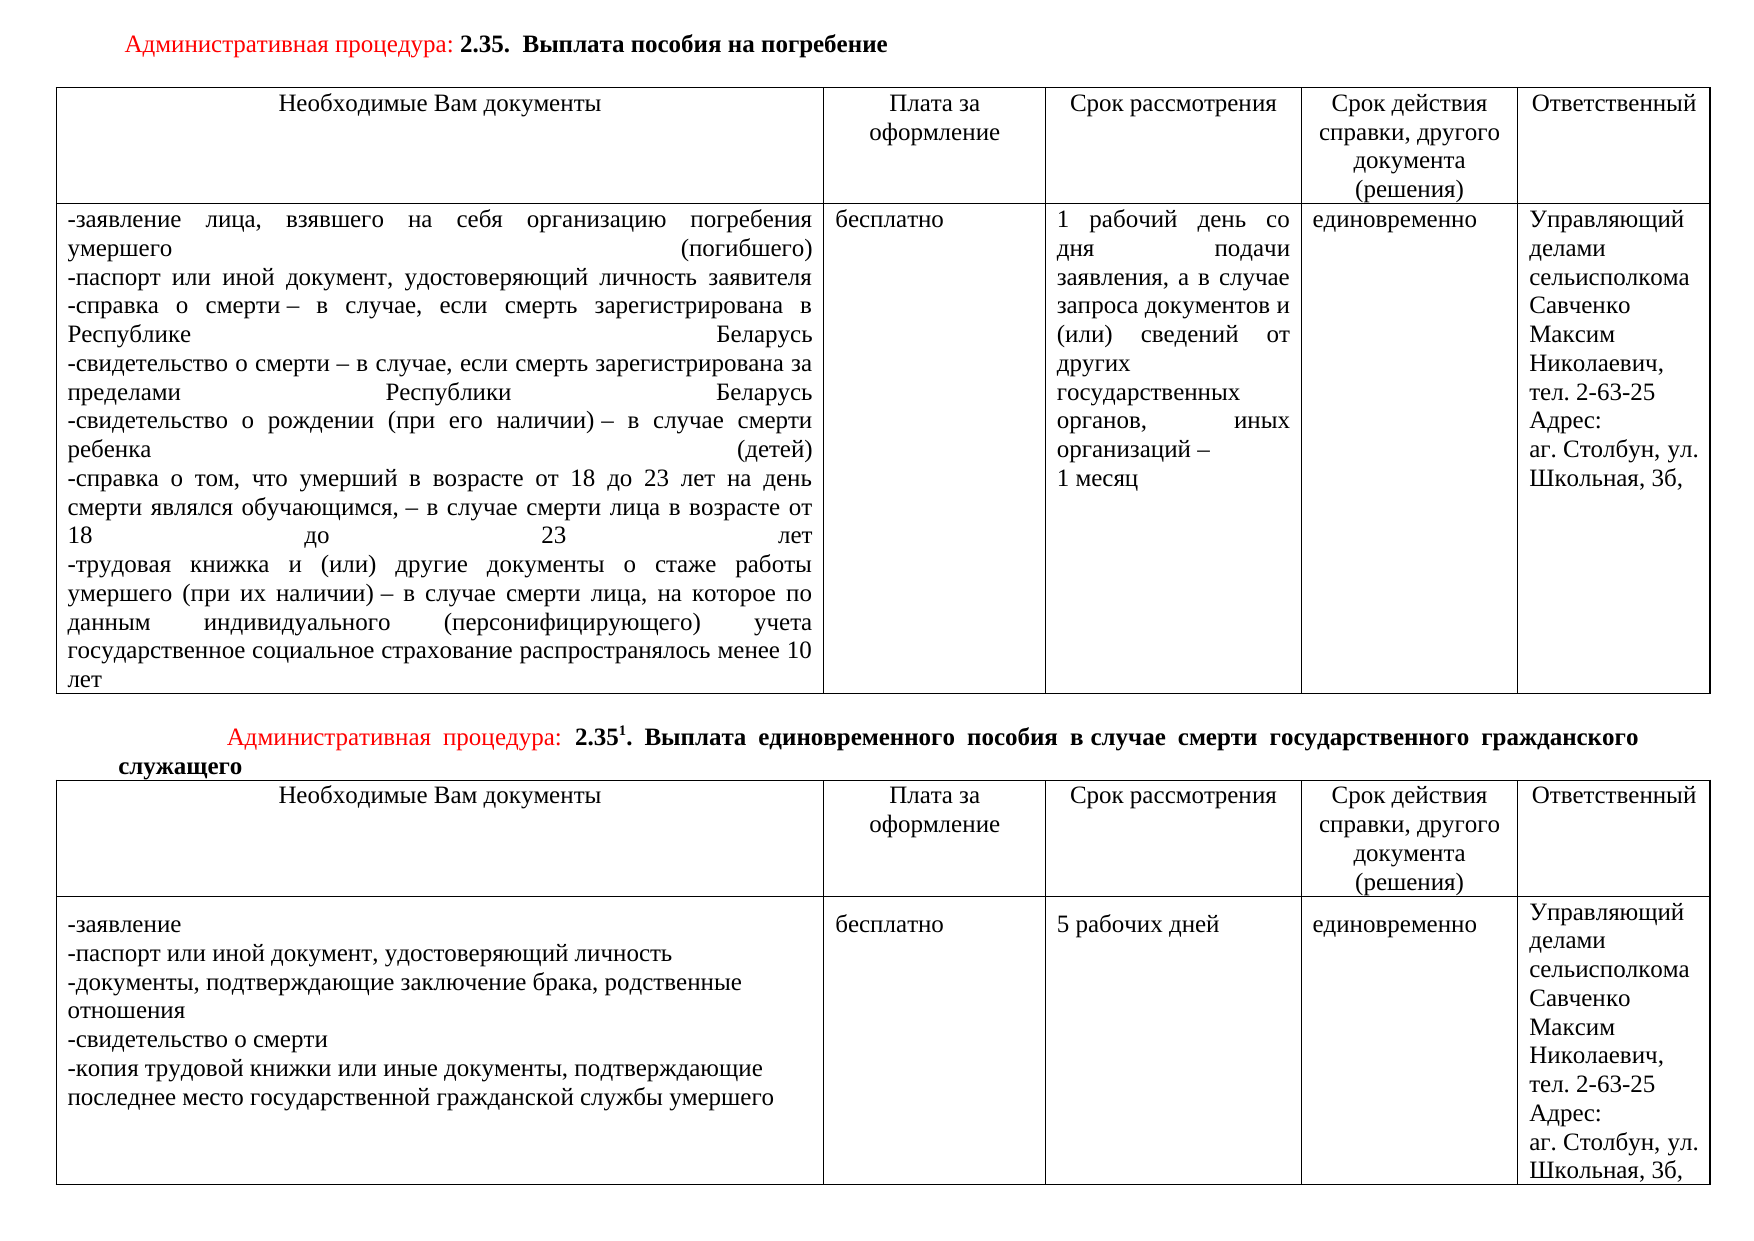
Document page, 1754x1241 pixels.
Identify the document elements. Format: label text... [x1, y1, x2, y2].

table_header Ответственный [1518, 88, 1709, 203]
table_cell единовременно [1302, 204, 1517, 693]
table_cell -заявление -паспорт или иной документ, удостоверяющий личность -документы, подтверждающие заключение брака, родственные отношения -свидетельство о смерти -копия трудовой книжки или иные документы, подтверждающие последнее место государственной гражданской службы умершего [57, 897, 823, 1184]
table_header Необходимые Вам документы [57, 781, 823, 896]
table_header Срок рассмотрения [1046, 781, 1301, 896]
table_header Плата за оформление [824, 88, 1045, 203]
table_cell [1518, 897, 1709, 1184]
table_cell бесплатно [824, 897, 1045, 1184]
table_cell 5 рабочих дней [1046, 897, 1301, 1184]
table_cell единовременно [1302, 897, 1517, 1184]
table_cell бесплатно [824, 204, 1045, 693]
table_cell -заявление лица, взявшего на себя организацию погребения умершего (погибшего) -паспорт или иной документ, удостоверяющий личность заявителя -справка о смерти – в случае, если смерть зарегистрирована в Республике Беларусь -свидетельство о смерти – в случае, если смерть зарегистрирована за пределами Республики Беларусь -свидетельство о рождении (при его наличии) – в случае смерти ребенка (детей) -справка о том, что умерший в возрасте от 18 до 23 лет на день смерти являлся обучающимся, – в случае смерти лица в возрасте от 18 до 23 лет -трудовая книжка и (или) другие документы о стаже работы умершего (при их наличии) – в случае смерти лица, на которое по данным индивидуального (персонифицирующего) учета государственное социальное страхование распространялось менее 10 лет [57, 204, 823, 693]
table_header Срок действия справки, другого документа (решения) [1302, 88, 1517, 203]
table_header Необходимые Вам документы [57, 88, 823, 203]
table_header Плата за оформление [824, 781, 1045, 896]
table_header Срок действия справки, другого документа (решения) [1302, 781, 1517, 896]
table_header Срок рассмотрения [1046, 88, 1301, 203]
text Административная процедура: 2.351. Выплата единовременного пособия в случае смерти государственного гражданского служащего [118, 722, 1639, 779]
text Административная процедура: 2.35. Выплата пособия на погребение [118, 29, 1639, 58]
table_cell 1 рабочий день со дня подачи заявления, а в случае запроса документов и (или) сведений от других государственных органов, иных организаций – 1 месяц [1046, 204, 1301, 693]
table_header Ответственный [1518, 781, 1709, 896]
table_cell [1518, 204, 1709, 693]
